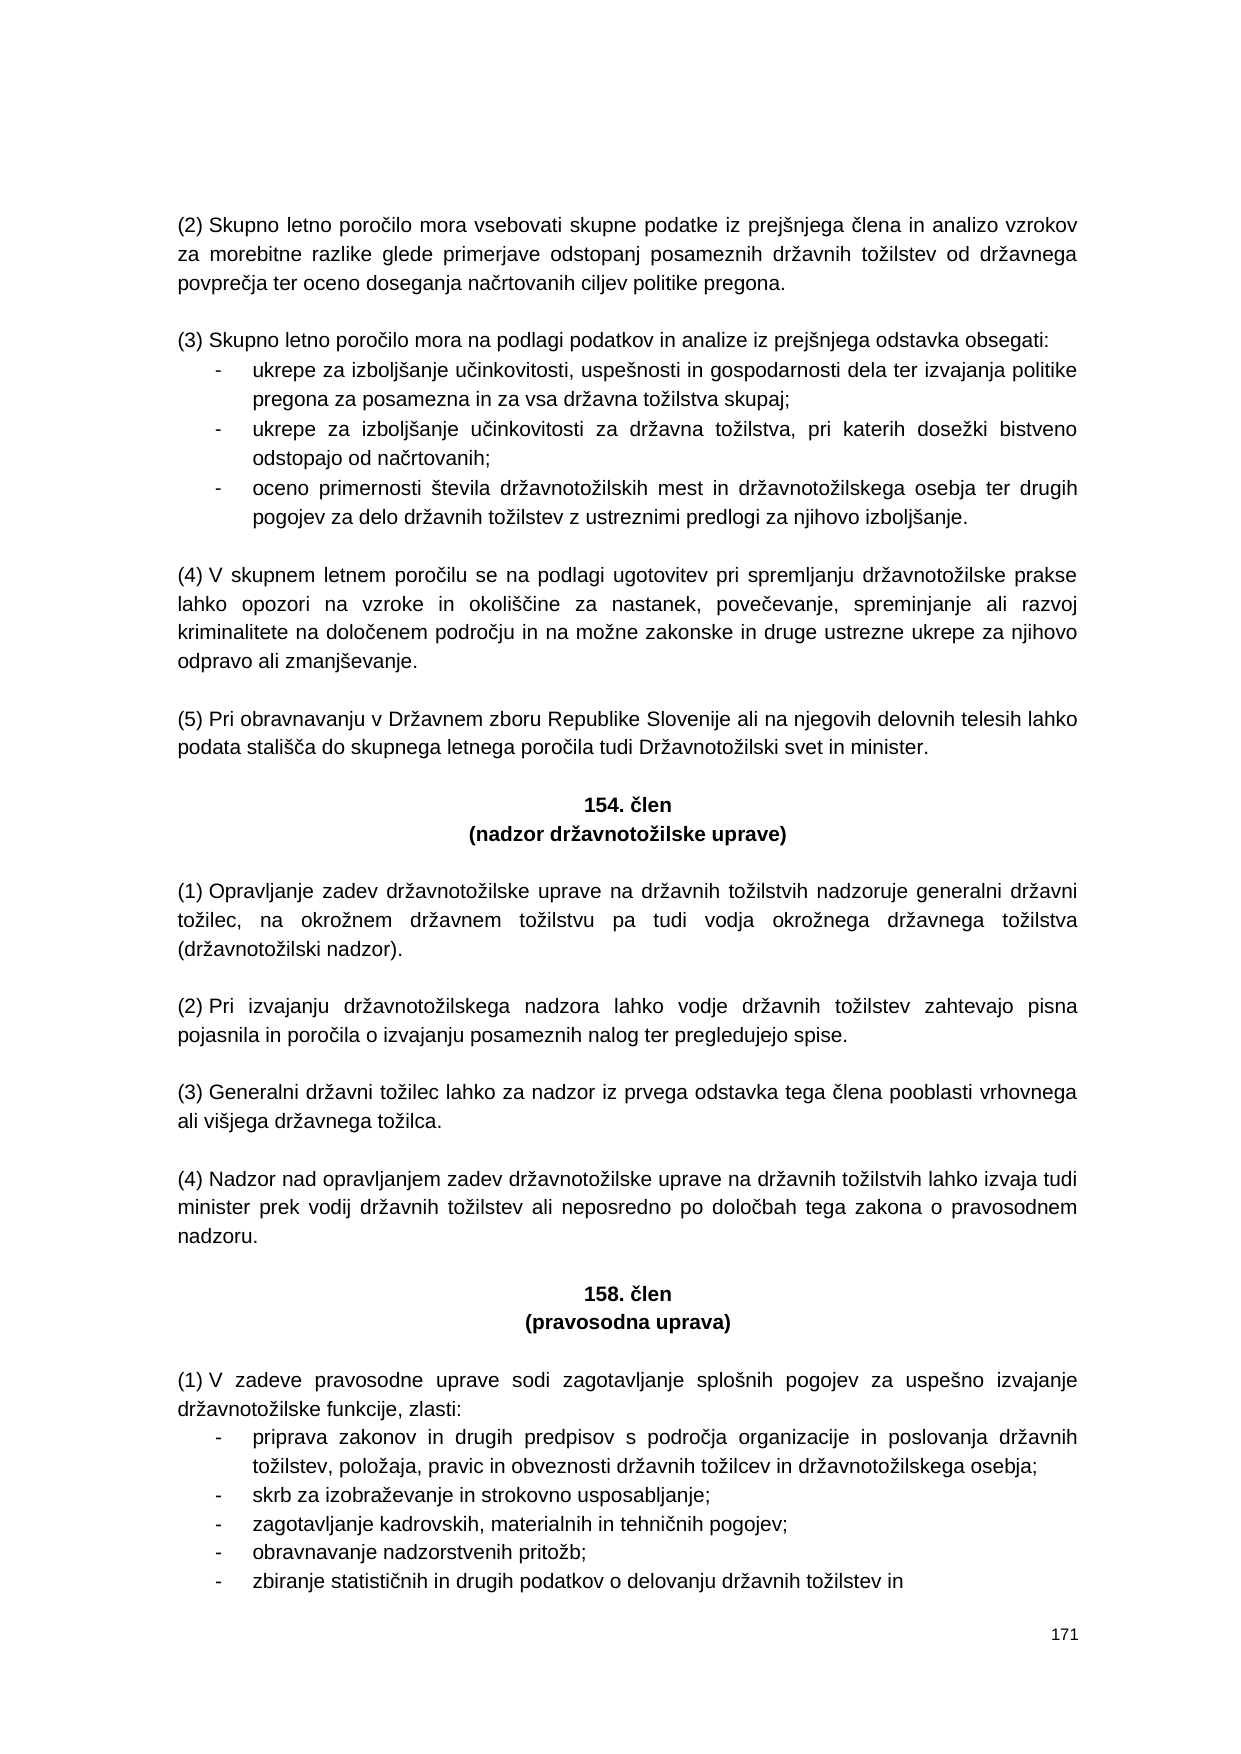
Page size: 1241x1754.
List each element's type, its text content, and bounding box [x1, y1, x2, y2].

text 154. člen [177, 793, 1078, 817]
text (nadzor državnotožilske uprave) [177, 821, 1078, 845]
text 158. člen [177, 1281, 1078, 1305]
list obravnavanje nadzorstvenih pritožb; [215, 1540, 1078, 1564]
text (2) Skupno letno poročilo mora vsebovati skupne podatke iz prejšnjega člena in analizo vzrokov za morebitne razlike glede primerjave odstopanj posameznih državnih tožilstev od državnega povprečja ter oceno doseganja načrtovanih ciljev politike pregona. [177, 213, 1078, 295]
text (3) Generalni državni tožilec lahko za nadzor iz prvega odstavka tega člena pooblasti vrhovnega ali višjega državnega tožilca. [177, 1080, 1078, 1133]
list zbiranje statističnih in drugih podatkov o delovanju državnih tožilstev in [215, 1569, 1078, 1593]
list zagotavljanje kadrovskih, materialnih in tehničnih pogojev; [215, 1511, 1078, 1535]
text (2) Pri izvajanju državnotožilskega nadzora lahko vodje državnih tožilstev zahtevajo pisna pojasnila in poročila o izvajanju posameznih nalog ter pregledujejo spise. [177, 994, 1078, 1047]
text (3) Skupno letno poročilo mora na podlagi podatkov in analize iz prejšnjega odstavka obsegati: [177, 328, 1078, 352]
text (4) Nadzor nad opravljanjem zadev državnotožilske uprave na državnih tožilstvih lahko izvaja tudi minister prek vodij državnih tožilstev ali neposredno po določbah tega zakona o pravosodnem nadzoru. [177, 1166, 1078, 1248]
text (1) Opravljanje zadev državnotožilske uprave na državnih tožilstvih nadzoruje generalni državni tožilec, na okrožnem državnem tožilstvu pa tudi vodja okrožnega državnega tožilstva (državnotožilski nadzor). [177, 879, 1078, 960]
text (5) Pri obravnavanju v Državnem zboru Republike Slovenije ali na njegovih delovnih telesih lahko podata stališča do skupnega letnega poročila tudi Državnotožilski svet in minister. [177, 706, 1078, 759]
list oceno primernosti števila državnotožilskih mest in državnotožilskega osebja ter drugih pogojev za delo državnih tožilstev z ustreznimi predlogi za njihovo izboljšanje. [215, 475, 1078, 529]
list skrb za izobraževanje in strokovno usposabljanje; [215, 1483, 1078, 1507]
text (1) V zadeve pravosodne uprave sodi zagotavljanje splošnih pogojev za uspešno izvajanje državnotožilske funkcije, zlasti: [177, 1368, 1078, 1420]
list ukrepe za izboljšanje učinkovitosti za državna tožilstva, pri katerih dosežki bistveno odstopajo od načrtovanih; [215, 416, 1078, 470]
list ukrepe za izboljšanje učinkovitosti, uspešnosti in gospodarnosti dela ter izvajanja politike pregona za posamezna in za vsa državna tožilstva skupaj; [215, 357, 1078, 411]
text (pravosodna uprava) [177, 1310, 1078, 1334]
list priprava zakonov in drugih predpisov s področja organizacije in poslovanja državnih tožilstev, položaja, pravic in obveznosti državnih tožilcev in državnotožilskega osebja; [215, 1425, 1078, 1478]
text (4) V skupnem letnem poročilu se na podlagi ugotovitev pri spremljanju državnotožilske prakse lahko opozori na vzroke in okoliščine za nastanek, povečevanje, spreminjanje ali razvoj kriminalitete na določenem področju in na možne zakonske in druge ustrezne ukrepe za njihovo odpravo ali zmanjševanje. [177, 563, 1078, 673]
